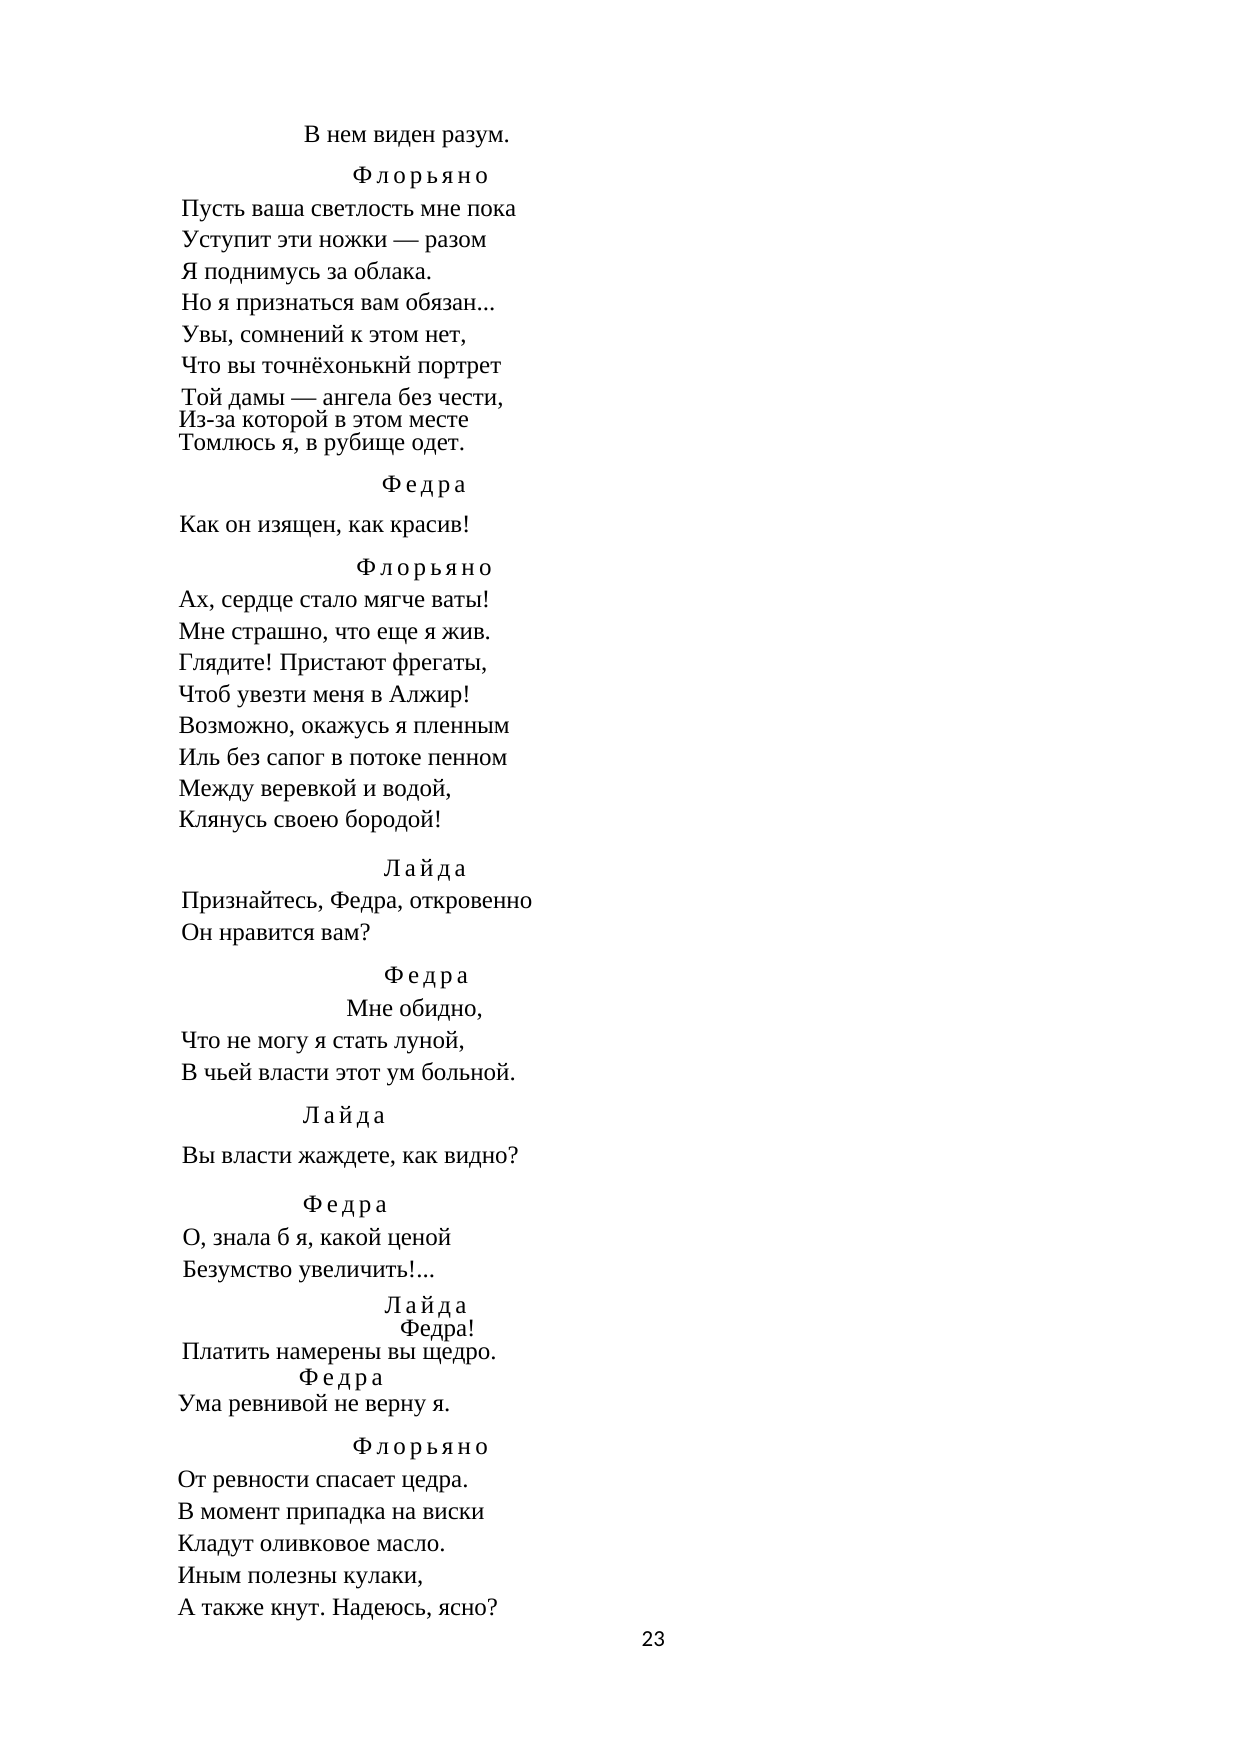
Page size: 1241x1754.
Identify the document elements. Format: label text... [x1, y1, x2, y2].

text Федра [187, 960, 664, 989]
text Ума ревнивой не верну я. [177, 1390, 621, 1417]
text Что вы точнёхонькнй портрет [181, 356, 664, 378]
text Лайда [185, 853, 664, 882]
text Пусть ваша светлость мне пока [181, 199, 664, 221]
text О, знала б я, какой ценой [182, 1227, 622, 1250]
text От ревности спасает цедра. [177, 1469, 664, 1492]
text Безумство увеличить!... [182, 1259, 622, 1282]
text Что не могу я стать луной, [181, 1030, 664, 1053]
text Ах, сердце стало мягче ваты! [178, 590, 664, 612]
text Глядите! Пристают фрегаты, [401, 653, 664, 675]
text Лайда [186, 1296, 664, 1318]
text Вы власти жаждете, как видно? [182, 1140, 664, 1169]
text Федра [179, 1364, 621, 1390]
text Он нравится вам? [181, 922, 664, 945]
text Уступит эти ножки — разом [181, 230, 664, 252]
text Между веревкой и водой, [178, 778, 664, 801]
text Как он изящен, как красив! [179, 509, 664, 538]
text Той дамы — ангела без чести, [181, 388, 664, 409]
text Флорьяно [177, 161, 663, 189]
text Иным полезны кулаки, [177, 1565, 664, 1588]
text Федра [183, 469, 664, 498]
text Я поднимусь за облака. [181, 262, 664, 284]
text Томлюсь я, в рубище одет. [178, 432, 610, 454]
text Флорьяно [177, 1431, 663, 1460]
text Глядите! Пристают фрегаты, [178, 653, 399, 675]
text Из-за которой в этом месте [178, 409, 610, 432]
text Платить намерены вы щедро. [182, 1341, 664, 1364]
text Но я признаться вам обязан... [181, 293, 664, 315]
text В чьей власти этот ум больной. [181, 1062, 664, 1084]
text Лайда [303, 1101, 664, 1129]
text Мне страшно, что еще я жив. [178, 621, 664, 644]
text Кладут оливковое масло. [177, 1533, 664, 1556]
text Иль без сапог в потоке пенном [178, 747, 664, 769]
text В момент припадка на виски [177, 1501, 664, 1524]
text Увы, сомнений к этом нет, [181, 325, 664, 347]
text А также кнут. Надеюсь, ясно? [177, 1597, 664, 1620]
text Федра! [400, 1318, 664, 1341]
text Клянусь своею бородой! [178, 810, 664, 832]
text Флорьяно [183, 552, 664, 581]
text Мне обидно, [181, 998, 664, 1021]
text Признайтесь, Федра, откровенно [181, 890, 664, 913]
text Возможно, окажусь я пленным [178, 716, 664, 738]
text Федра [303, 1189, 664, 1218]
text Чтоб увезти меня в Алжир! [178, 684, 664, 707]
text В нем виден разум. [304, 118, 664, 149]
